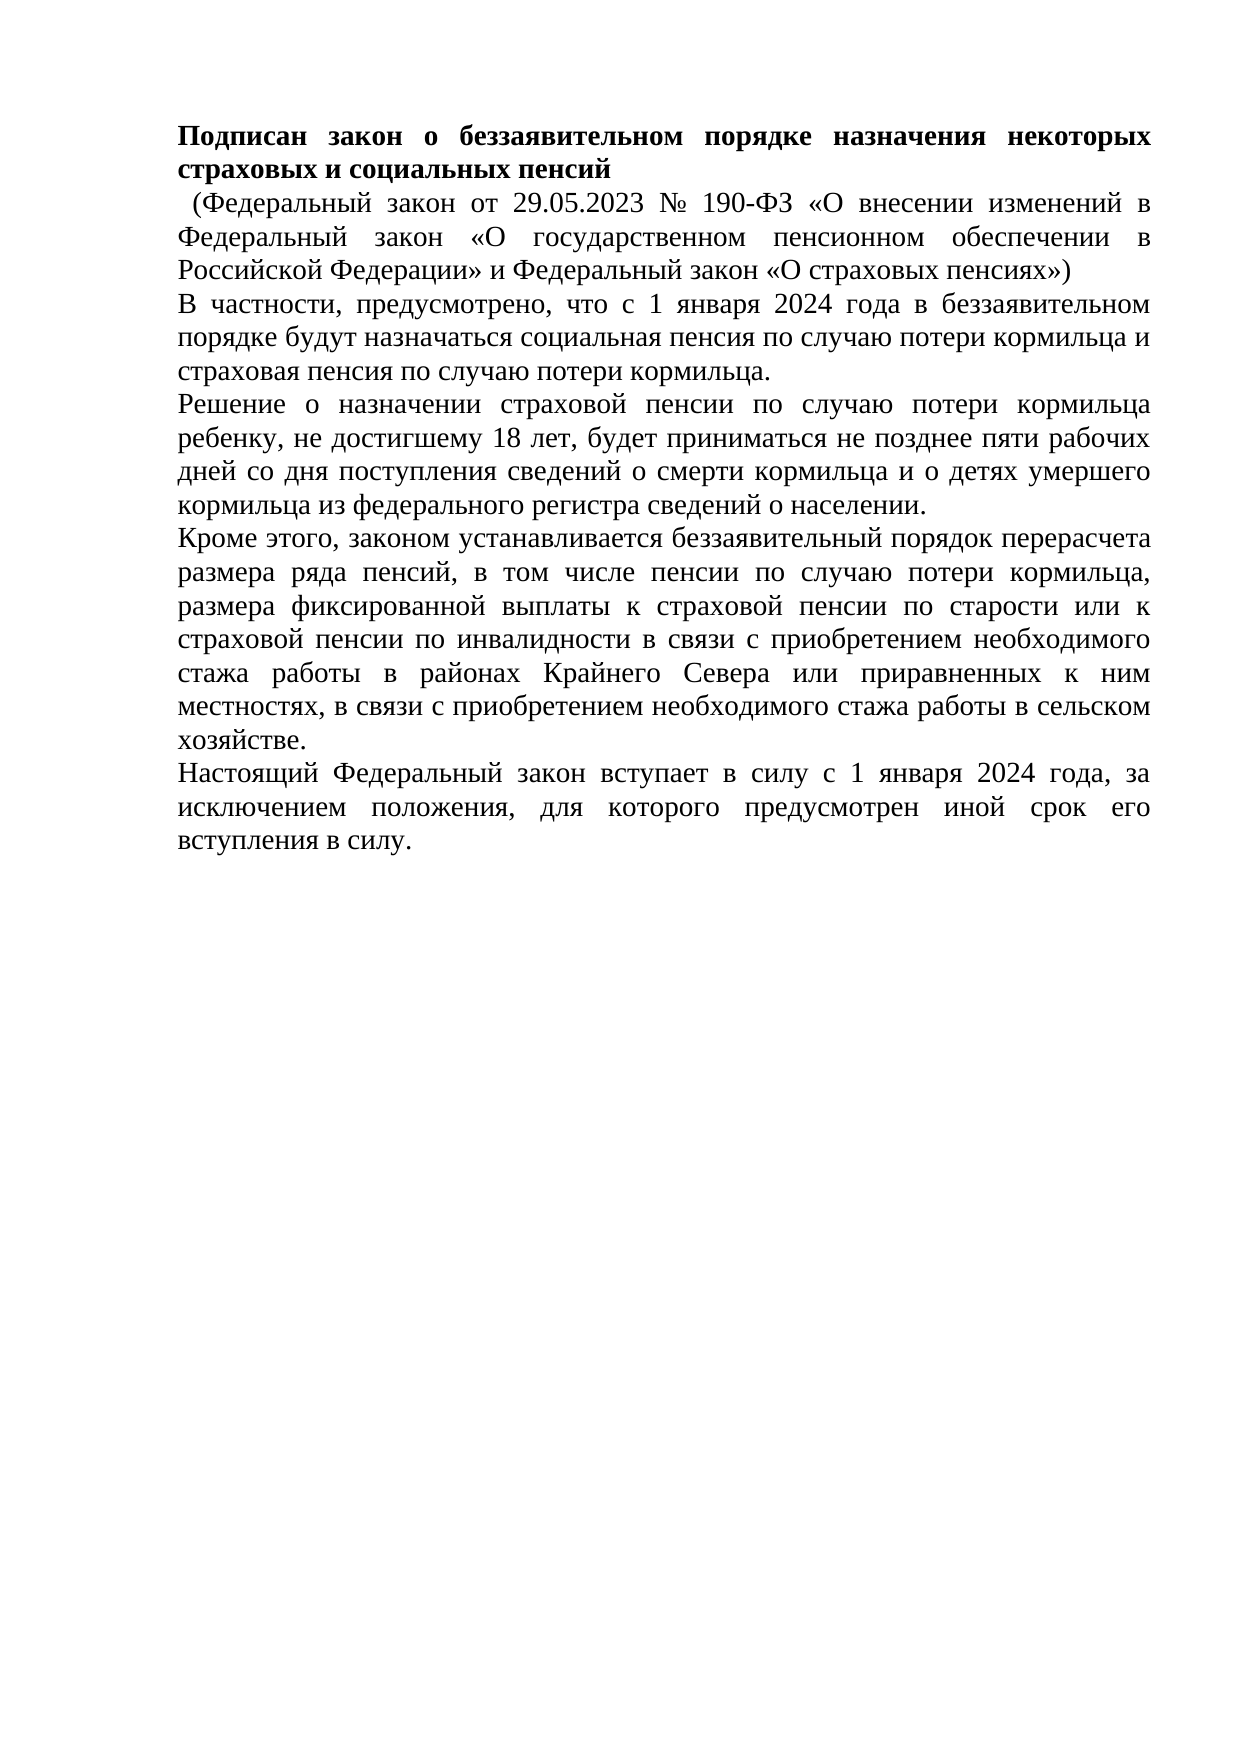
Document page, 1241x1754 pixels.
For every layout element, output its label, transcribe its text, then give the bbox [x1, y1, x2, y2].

text В частности, предусмотрено, что с 1 января 2024 года в беззаявительном порядке будут назначаться социальная пенсия по случаю потери кормильца и страховая пенсия по случаю потери кормильца. [177, 286, 1152, 386]
text Кроме этого, законом устанавливается беззаявительный порядок перерасчета размера ряда пенсий, в том числе пенсии по случаю потери кормильца, размера фиксированной выплаты к страховой пенсии по старости или к страховой пенсии по инвалидности в связи с приобретением необходимого стажа работы в районах Крайнего Севера или приравненных к ним местностях, в связи с приобретением необходимого стажа работы в сельском хозяйстве. [177, 521, 1152, 755]
text Решение о назначении страховой пенсии по случаю потери кормильца ребенку, не достигшему 18 лет, будет приниматься не позднее пяти рабочих дней со дня поступления сведений о смерти кормильца и о детях умершего кормильца из федерального регистра сведений о населении. [177, 386, 1152, 521]
text Подписан закон о беззаявительном порядке назначения некоторых страховых и социальных пенсий [177, 118, 1152, 185]
text (Федеральный закон от 29.05.2023 № 190-ФЗ «О внесении изменений в Федеральный закон «О государственном пенсионном обеспечении в Российской Федерации» и Федеральный закон «О страховых пенсиях») [177, 185, 1152, 286]
text Настоящий Федеральный закон вступает в силу с 1 января 2024 года, за исключением положения, для которого предусмотрен иной срок его вступления в силу. [177, 755, 1152, 856]
